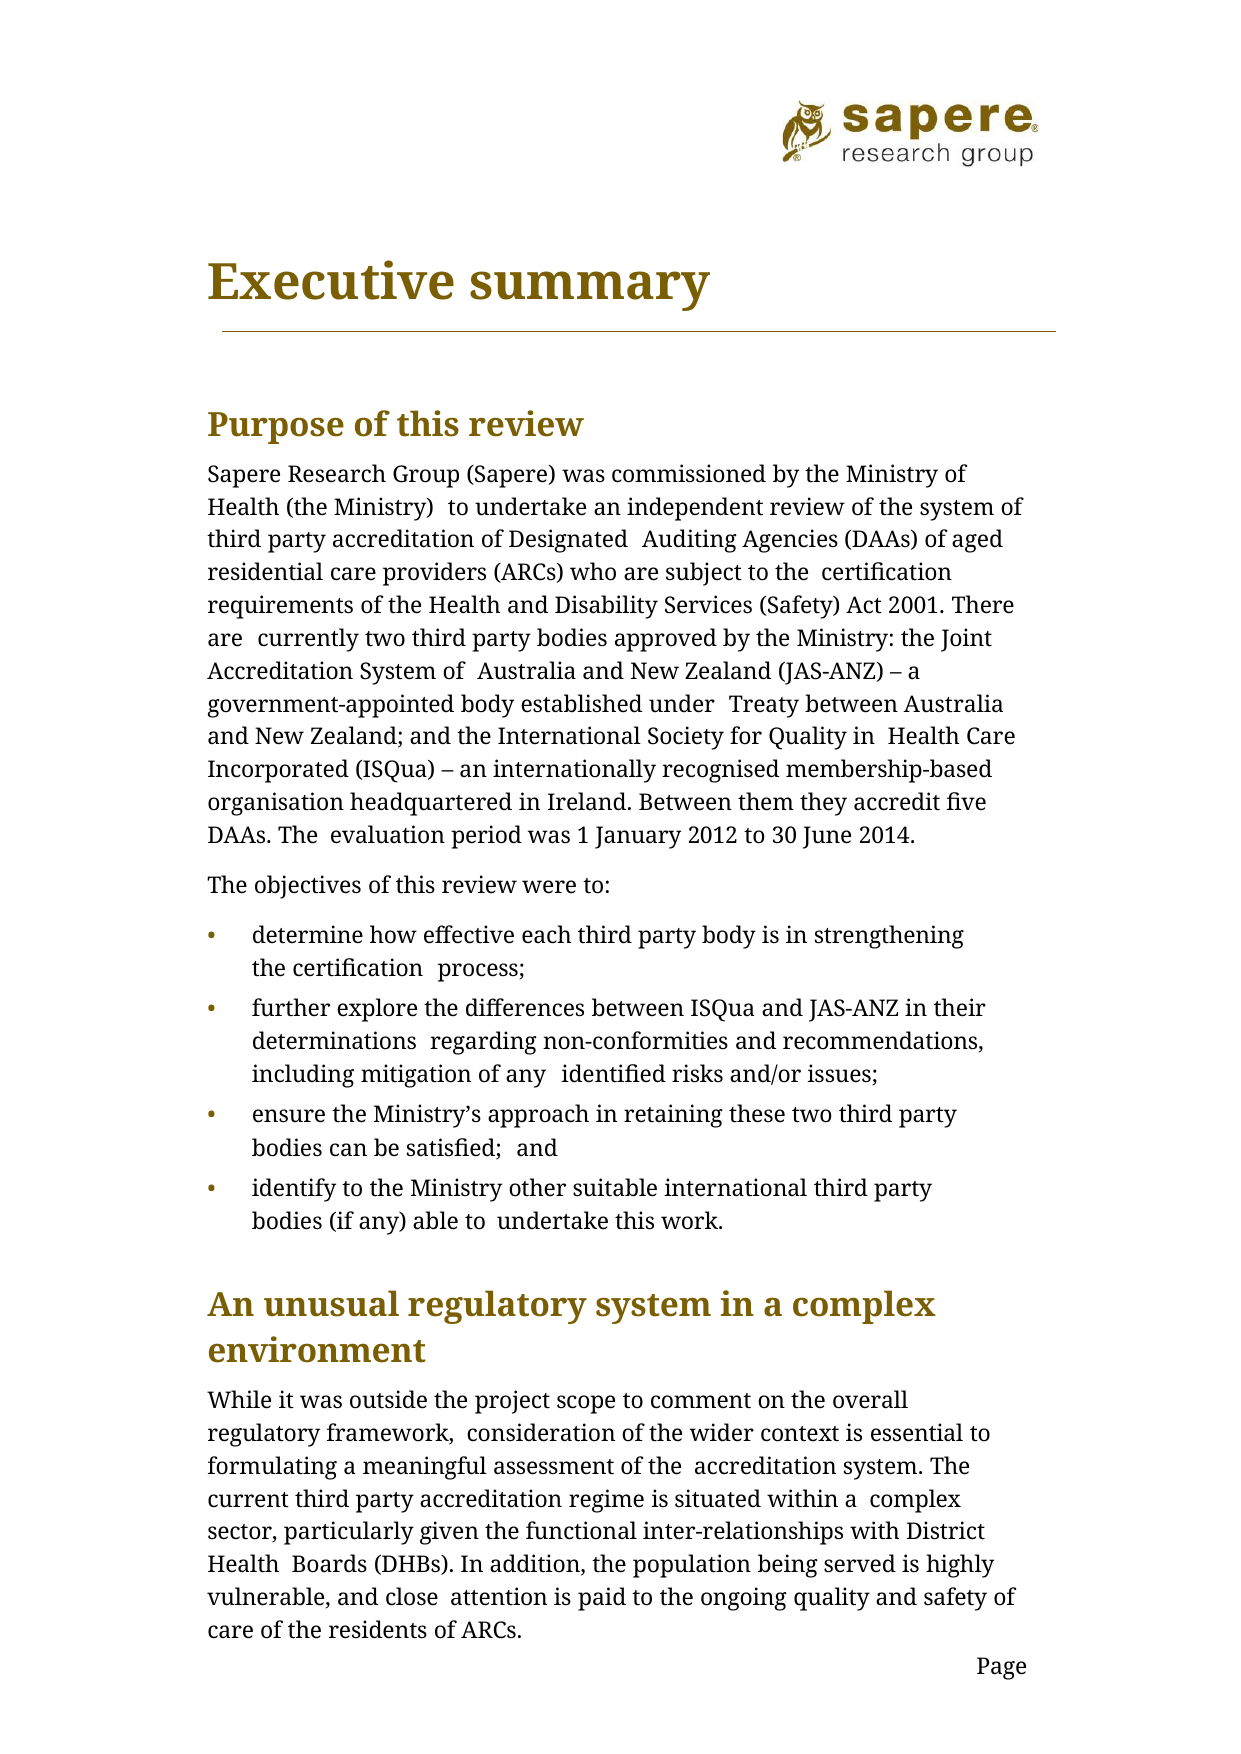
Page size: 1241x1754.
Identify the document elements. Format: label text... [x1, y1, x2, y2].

list identify to the Ministry other suitable international third party bodies (if any) able to undertake this work. [207, 1172, 990, 1236]
subtitle Executive summary [207, 246, 1065, 314]
picture [782, 88, 1039, 167]
text The objectives of this review were to: [207, 869, 1065, 900]
list ensure the Ministry’s approach in retaining these two third party bodies can be satisfied; and [207, 1098, 1022, 1163]
subtitle Purpose of this review [207, 400, 1065, 446]
list determine how effective each third party body is in strengthening the certification process; [207, 919, 972, 983]
list further explore the differences between ISQua and JAS-ANZ in their determinations regarding non-conformities and recommendations, including mitigation of any identified risks and/or issues; [207, 992, 1000, 1089]
text Sapere Research Group (Sapere) was commissioned by the Ministry of Health (the Ministry) to undertake an independent review of the system of third party accreditation of Designated Auditing Agencies (DAAs) of aged residential care providers (ARCs) who are subject to the certification requirements of the Health and Disability Services (Safety) Act 2001. There are currently two third party bodies approved by the Ministry: the Joint Accreditation System of Australia and New Zealand (JAS-ANZ) – a government-appointed body established under Treaty between Australia and New Zealand; and the International Society for Quality in Health Care Incorporated (ISQua) – an internationally recognised membership-based organisation headquartered in Ireland. Between them they accredit five DAAs. The evaluation period was 1 January 2012 to 30 June 2014. [207, 458, 1024, 850]
subtitle An unusual regulatory system in a complex environment [207, 1281, 1065, 1372]
text While it was outside the project scope to comment on the overall regulatory framework, consideration of the wider context is essential to formulating a meaningful assessment of the accreditation system. The current third party accreditation regime is situated within a complex sector, particularly given the functional inter-relationships with District Health Boards (DHBs). In addition, the population being served is highly vulnerable, and close attention is paid to the ongoing quality and safety of care of the residents of ARCs. [207, 1384, 1022, 1645]
